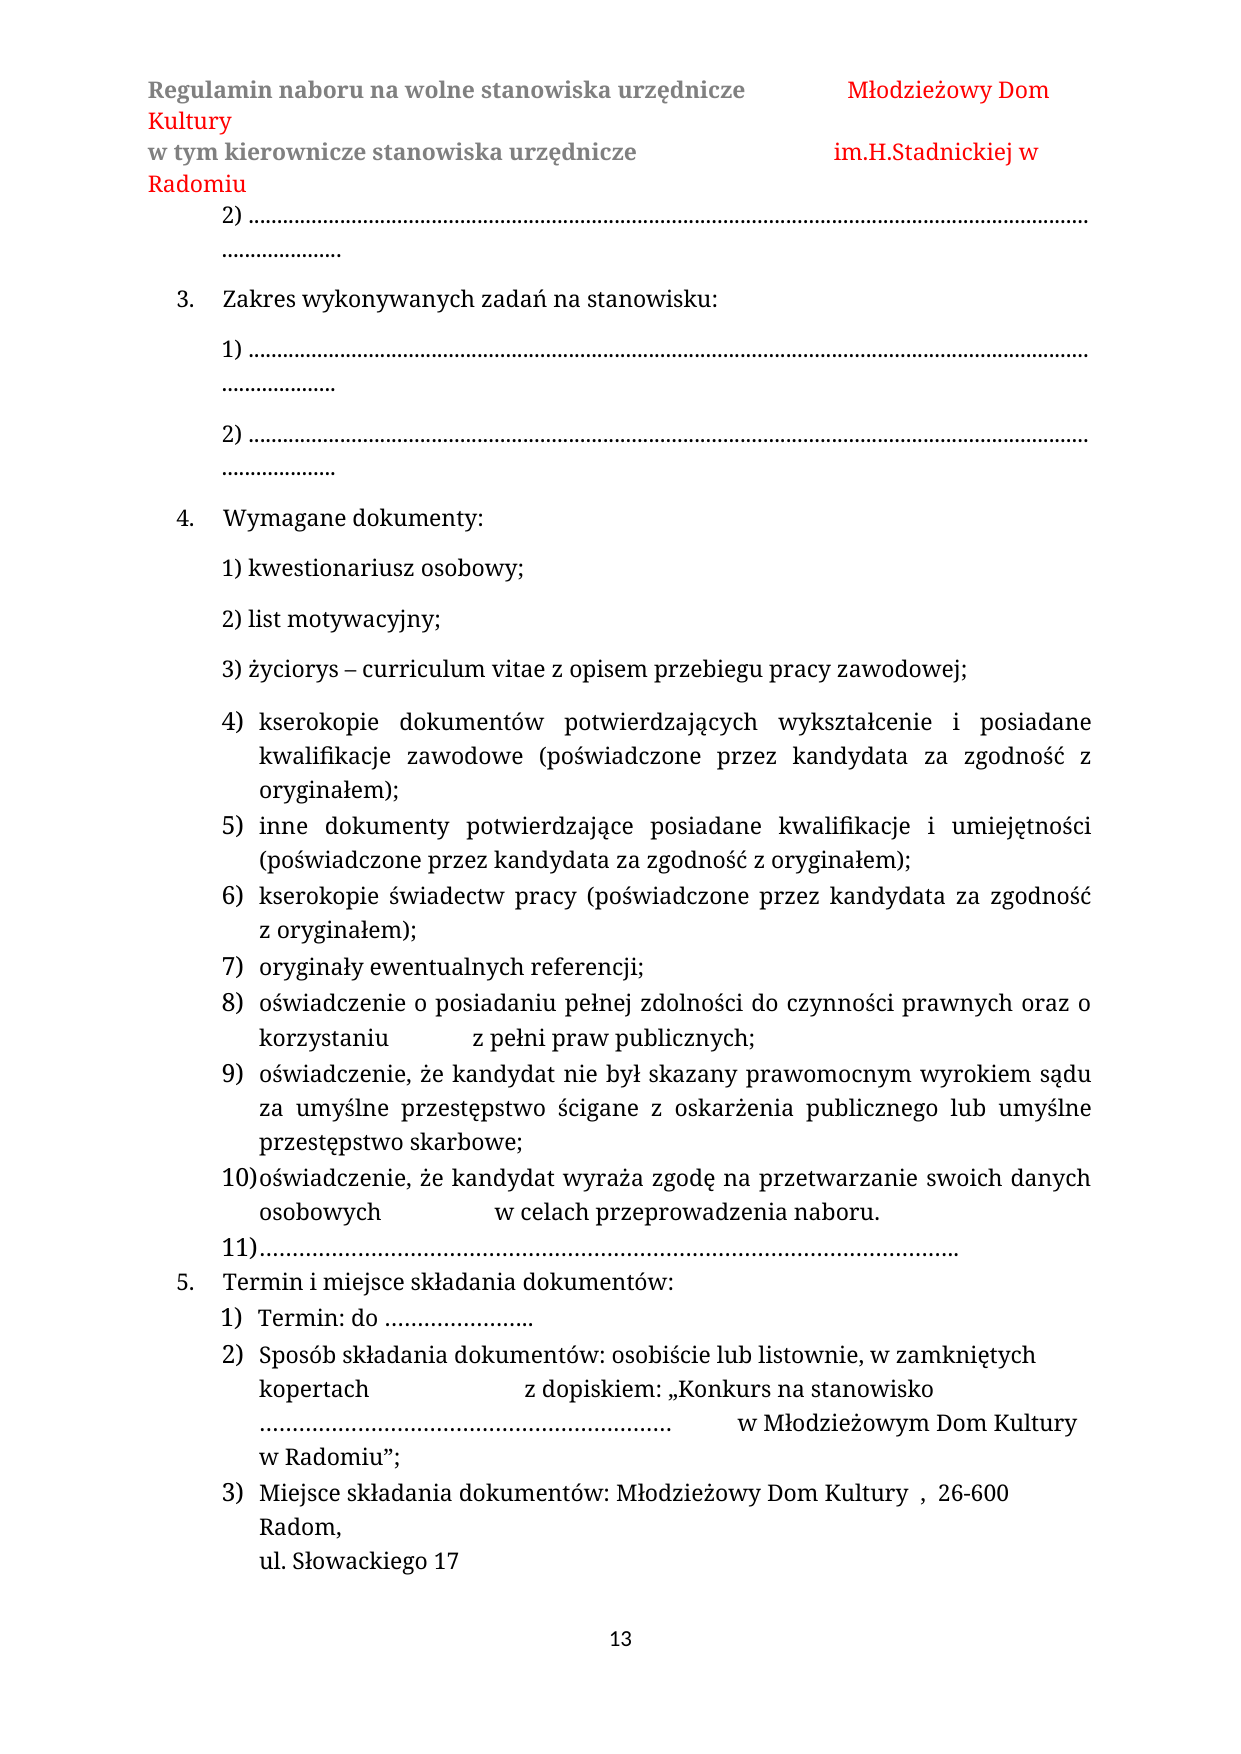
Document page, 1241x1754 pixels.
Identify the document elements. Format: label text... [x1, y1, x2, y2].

text 2) ........................................................................................................................................................................ [221, 199, 1092, 264]
list oświadczenie, że kandydat wyraża zgodę na przetwarzanie swoich danych osobowych w celach przeprowadzenia naboru. [221, 1159, 1092, 1227]
list Termin: do ………………….. [220, 1300, 1092, 1334]
list Termin i miejsce składania dokumentów: [185, 1266, 1092, 1298]
list ul. Słowackiego 17 [259, 1545, 1092, 1576]
list Wymagane dokumenty: [185, 502, 1092, 533]
list …………………………………………………………………………………………….. [221, 1229, 1092, 1264]
list inne dokumenty potwierdzające posiadane kwalifikacje i umiejętności (poświadczone przez kandydata za zgodność z oryginałem); [221, 807, 1092, 875]
list oświadczenie o posiadaniu pełnej zdolności do czynności prawnych oraz o korzystaniu z pełni praw publicznych; [221, 985, 1092, 1053]
text 2) list motywacyjny; [221, 603, 1092, 634]
list kserokopie dokumentów potwierdzających wykształcenie i posiadane kwalifikacje zawodowe (poświadczone przez kandydata za zgodność z oryginałem); [221, 703, 1092, 805]
list oryginały ewentualnych referencji; [221, 948, 1092, 982]
text 2) ....................................................................................................................................................................... [221, 418, 1092, 483]
list oświadczenie, że kandydat nie był skazany prawomocnym wyrokiem sądu za umyślne przestępstwo ścigane z oskarżenia publicznego lub umyślne przestępstwo skarbowe; [221, 1055, 1092, 1157]
text 3) życiorys – curriculum vitae z opisem przebiegu pracy zawodowej; [221, 653, 1092, 684]
list Sposób składania dokumentów: osobiście lub listownie, w zamkniętych kopertach z dopiskiem: „Konkurs na stanowisko ……………………………………………………… w Młodzieżowym Dom Kultury w Radomiu”; [221, 1337, 1092, 1472]
list Zakres wykonywanych zadań na stanowisku: [185, 283, 1092, 314]
list kserokopie świadectw pracy (poświadczone przez kandydata za zgodność z oryginałem); [221, 878, 1092, 946]
list Miejsce składania dokumentów: Młodzieżowy Dom Kultury , 26-600 Radom, [221, 1475, 1092, 1542]
text 1) kwestionariusz osobowy; [221, 552, 1092, 583]
